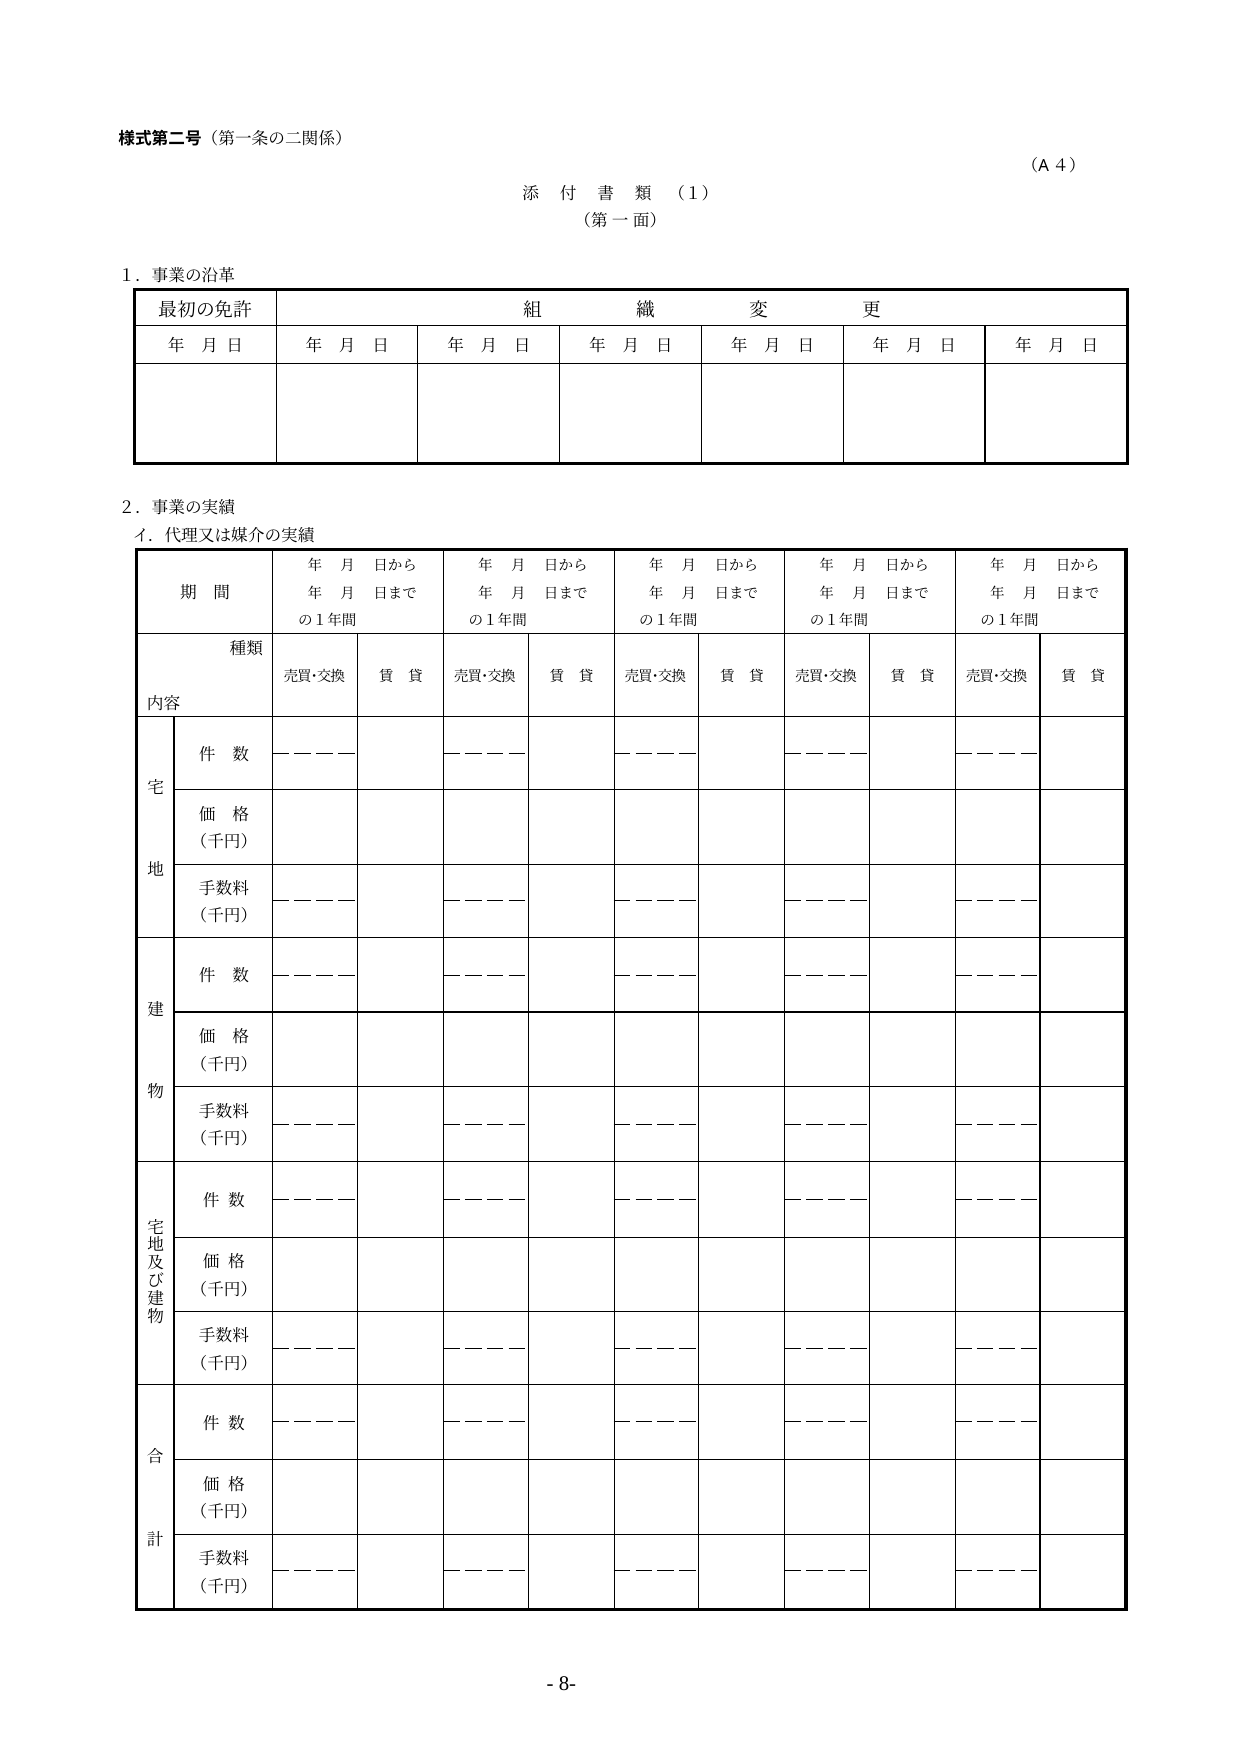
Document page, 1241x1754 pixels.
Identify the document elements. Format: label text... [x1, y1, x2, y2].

table_cell [615, 975, 698, 1011]
table_cell [785, 790, 869, 864]
table_cell [1041, 1460, 1124, 1533]
table_cell [277, 364, 417, 462]
table_cell [444, 900, 528, 937]
table_cell [956, 1199, 1039, 1237]
table_cell [956, 1013, 1039, 1086]
table_cell [870, 1087, 955, 1161]
table_cell [785, 865, 869, 900]
table_cell [273, 1199, 357, 1237]
table_cell [529, 938, 614, 1011]
table_cell [956, 865, 1039, 900]
table_cell [529, 865, 614, 937]
table_cell [444, 1535, 528, 1570]
table_cell 年 月 日 [986, 326, 1126, 363]
table_cell [785, 1087, 869, 1124]
table_cell [956, 1421, 1039, 1459]
table_cell [444, 1013, 528, 1086]
table_cell 宅地及び建物 [138, 1162, 173, 1384]
table_cell [529, 1460, 614, 1533]
table_cell 価 格 （千円） [175, 1460, 272, 1533]
table_cell [870, 1013, 955, 1086]
table_cell [273, 865, 357, 900]
table_cell [273, 753, 357, 789]
table_cell 売買･交換 [615, 634, 698, 716]
table_cell [358, 938, 443, 1011]
table_cell [702, 364, 843, 462]
table_cell [529, 1162, 614, 1237]
table_cell 年 月 日 [277, 326, 417, 363]
table_cell [844, 364, 984, 462]
table_cell [615, 753, 698, 789]
table_cell [358, 1312, 443, 1384]
table_cell [956, 1312, 1039, 1348]
table_cell [870, 1162, 955, 1237]
table_cell [444, 1124, 528, 1161]
table_cell [615, 1348, 698, 1384]
table_cell [785, 1124, 869, 1161]
table_cell [273, 1421, 357, 1459]
table_cell 年 月 日 [702, 326, 843, 363]
table_cell [529, 1238, 614, 1311]
table_header 年 月 日から 年 月 日まで の１年間 [956, 551, 1124, 633]
table_cell [785, 1312, 869, 1348]
table_cell [956, 1570, 1039, 1608]
table_cell [1041, 1238, 1124, 1311]
table_cell [1041, 938, 1124, 1011]
table_cell [956, 717, 1039, 753]
table_cell 件 数 [175, 938, 272, 1011]
table_cell [1041, 1013, 1124, 1086]
table_cell [529, 1312, 614, 1384]
table_cell [444, 717, 528, 753]
table_cell [956, 1238, 1039, 1311]
table_cell [358, 865, 443, 937]
text 様式第二号（第一条の二関係） [118, 123, 1122, 151]
table_cell [785, 1535, 869, 1570]
table_cell [273, 1087, 357, 1124]
table_cell [615, 1535, 698, 1570]
table_cell [870, 1385, 955, 1459]
table_cell [699, 717, 784, 789]
table_cell [358, 1535, 443, 1608]
text イ．代理又は媒介の実績 [132, 520, 1122, 547]
table_cell 建 物 [138, 938, 173, 1161]
table_cell [444, 1238, 528, 1311]
table_cell [1041, 865, 1124, 937]
table_cell [273, 900, 357, 937]
table_cell 賃 貸 [1041, 634, 1124, 716]
table_header 組 織 変 更 [277, 291, 1126, 325]
table_cell [615, 1570, 698, 1608]
table_cell 売買･交換 [956, 634, 1039, 716]
table_cell 年 月 日 [136, 326, 276, 363]
table_cell [273, 1013, 357, 1086]
table_cell [615, 1460, 698, 1533]
table_cell [273, 975, 357, 1011]
table_cell 賃 貸 [529, 634, 614, 716]
table_cell [956, 975, 1039, 1011]
table_cell [956, 1460, 1039, 1533]
table_cell [785, 753, 869, 789]
table_cell [273, 1162, 357, 1199]
table_header 最初の免許 [136, 291, 276, 325]
table_cell [785, 1385, 869, 1421]
table_cell [444, 1570, 528, 1608]
table_cell [273, 1385, 357, 1421]
table_cell [699, 1238, 784, 1311]
table_cell [615, 717, 698, 753]
table_cell [986, 364, 1126, 462]
table_cell [615, 1199, 698, 1237]
table_cell [956, 1535, 1039, 1570]
table_cell [273, 1460, 357, 1533]
table_cell [560, 364, 701, 462]
table_cell [358, 1238, 443, 1311]
table_cell [1041, 1385, 1124, 1459]
table_cell [870, 938, 955, 1011]
table_cell [1041, 1535, 1124, 1608]
table_cell [615, 1312, 698, 1348]
table_cell 価 格 （千円） [175, 790, 272, 864]
text （第 一 面） [118, 206, 1122, 233]
table_cell [444, 1421, 528, 1459]
table_cell [956, 1348, 1039, 1384]
table_cell [699, 1535, 784, 1608]
table_cell [273, 1570, 357, 1608]
table_cell [444, 1162, 528, 1199]
table_cell [785, 1162, 869, 1199]
table_cell [444, 753, 528, 789]
table_cell [615, 1162, 698, 1199]
table_cell [273, 1238, 357, 1311]
table_cell [956, 1087, 1039, 1124]
table_cell [444, 1385, 528, 1421]
table_cell [870, 1312, 955, 1384]
table_cell [615, 900, 698, 937]
table_cell [529, 1535, 614, 1608]
table_cell 宅 地 [138, 717, 173, 937]
table_cell [529, 1385, 614, 1459]
table_cell [444, 1348, 528, 1384]
table_cell [615, 1087, 698, 1124]
table_cell 件 数 [175, 1385, 272, 1459]
table_cell [358, 717, 443, 753]
table_cell 手数料 （千円） [175, 1087, 272, 1161]
table_cell [615, 1238, 698, 1311]
table_cell [444, 1199, 528, 1237]
table_cell [870, 1460, 955, 1533]
table_cell [358, 753, 443, 789]
table_cell [785, 1238, 869, 1311]
table_cell [1041, 1312, 1124, 1384]
table_cell [615, 790, 698, 864]
table_cell [273, 717, 357, 753]
table_cell [870, 865, 955, 937]
table_cell [870, 790, 955, 864]
table_cell [358, 1087, 443, 1161]
table_header 年 月 日から 年 月 日まで の１年間 [785, 551, 955, 633]
table_cell [785, 1348, 869, 1384]
table_cell 賃 貸 [358, 634, 443, 716]
table_cell 件 数 [175, 717, 272, 789]
table_cell [615, 1385, 698, 1421]
table_cell [529, 1087, 614, 1161]
table_cell [358, 1013, 443, 1086]
table_cell [444, 938, 528, 975]
table_cell [615, 1013, 698, 1086]
table_cell [273, 1124, 357, 1161]
table_cell [785, 1570, 869, 1608]
table_cell [529, 717, 614, 753]
table_cell [699, 1385, 784, 1459]
table_cell 種類 内容 [138, 634, 272, 716]
table_cell [699, 938, 784, 1011]
table_cell 価 格 （千円） [175, 1238, 272, 1311]
table_cell [785, 975, 869, 1011]
table_cell 売買･交換 [785, 634, 869, 716]
table_header 年 月 日から 年 月 日まで の１年間 [615, 551, 784, 633]
table_cell [956, 1124, 1039, 1161]
table_cell 価 格 （千円） [175, 1013, 272, 1086]
table_cell 賃 貸 [870, 634, 955, 716]
table_cell [699, 1087, 784, 1161]
table_cell [273, 938, 357, 975]
table_cell 年 月 日 [418, 326, 559, 363]
table_cell [273, 1535, 357, 1570]
table_cell [956, 1162, 1039, 1199]
table_cell 件 数 [175, 1162, 272, 1237]
table_cell [444, 1087, 528, 1124]
table_cell [273, 1312, 357, 1348]
table_cell [699, 1162, 784, 1237]
table_cell [956, 1385, 1039, 1421]
table_cell [785, 717, 869, 753]
table_cell 手数料 （千円） [175, 1535, 272, 1608]
table_header 年 月 日から 年 月 日まで の１年間 [273, 551, 443, 633]
table_cell [444, 975, 528, 1011]
table_cell [136, 364, 276, 462]
table_cell [956, 790, 1039, 864]
table_header 期 間 [138, 551, 272, 633]
table_cell [358, 1162, 443, 1237]
table_cell [615, 865, 698, 900]
table_cell [1041, 717, 1124, 789]
table_cell [785, 938, 869, 975]
table_cell [1041, 790, 1124, 864]
table_cell 合 計 [138, 1385, 173, 1608]
table_cell [615, 1124, 698, 1161]
table_cell 売買･交換 [444, 634, 528, 716]
table_cell [444, 865, 528, 900]
table_cell [785, 1199, 869, 1237]
table_cell [273, 1348, 357, 1384]
table_cell [956, 753, 1039, 789]
table_cell [615, 938, 698, 975]
text ２．事業の実績 [118, 493, 1122, 520]
table_cell 手数料 （千円） [175, 865, 272, 937]
table_cell [444, 1312, 528, 1348]
table_cell [699, 790, 784, 864]
table_cell [444, 790, 528, 864]
table_cell 賃 貸 [699, 634, 784, 716]
table_cell [529, 790, 614, 864]
table_cell [1041, 1087, 1124, 1161]
table_cell [870, 717, 955, 789]
table_cell [1041, 1162, 1124, 1237]
table_cell 手数料 （千円） [175, 1312, 272, 1384]
table_cell [699, 865, 784, 937]
table_cell [273, 790, 357, 864]
text １．事業の沿革 [118, 261, 1122, 288]
table_cell [956, 938, 1039, 975]
table_cell [956, 900, 1039, 937]
table_cell [785, 1421, 869, 1459]
table_cell [785, 1460, 869, 1533]
table_cell [444, 1460, 528, 1533]
table_cell 年 月 日 [560, 326, 701, 363]
table_cell [529, 1013, 614, 1086]
text （A４） [118, 151, 1122, 178]
table_cell [785, 900, 869, 937]
table_cell [358, 1460, 443, 1533]
table_cell [699, 1460, 784, 1533]
table_cell 売買･交換 [273, 634, 357, 716]
table_cell [785, 1013, 869, 1086]
table_cell [615, 1421, 698, 1459]
table_cell [699, 1312, 784, 1384]
table_cell [358, 1385, 443, 1459]
table_cell [870, 1238, 955, 1311]
table_cell [358, 790, 443, 864]
table_cell [418, 364, 559, 462]
table_cell 年 月 日 [844, 326, 984, 363]
table_header 年 月 日から 年 月 日まで の１年間 [444, 551, 614, 633]
table_cell [870, 1535, 955, 1608]
table_cell [699, 1013, 784, 1086]
table_cell [529, 753, 614, 789]
text 添 付 書 類 （１） [118, 178, 1122, 206]
